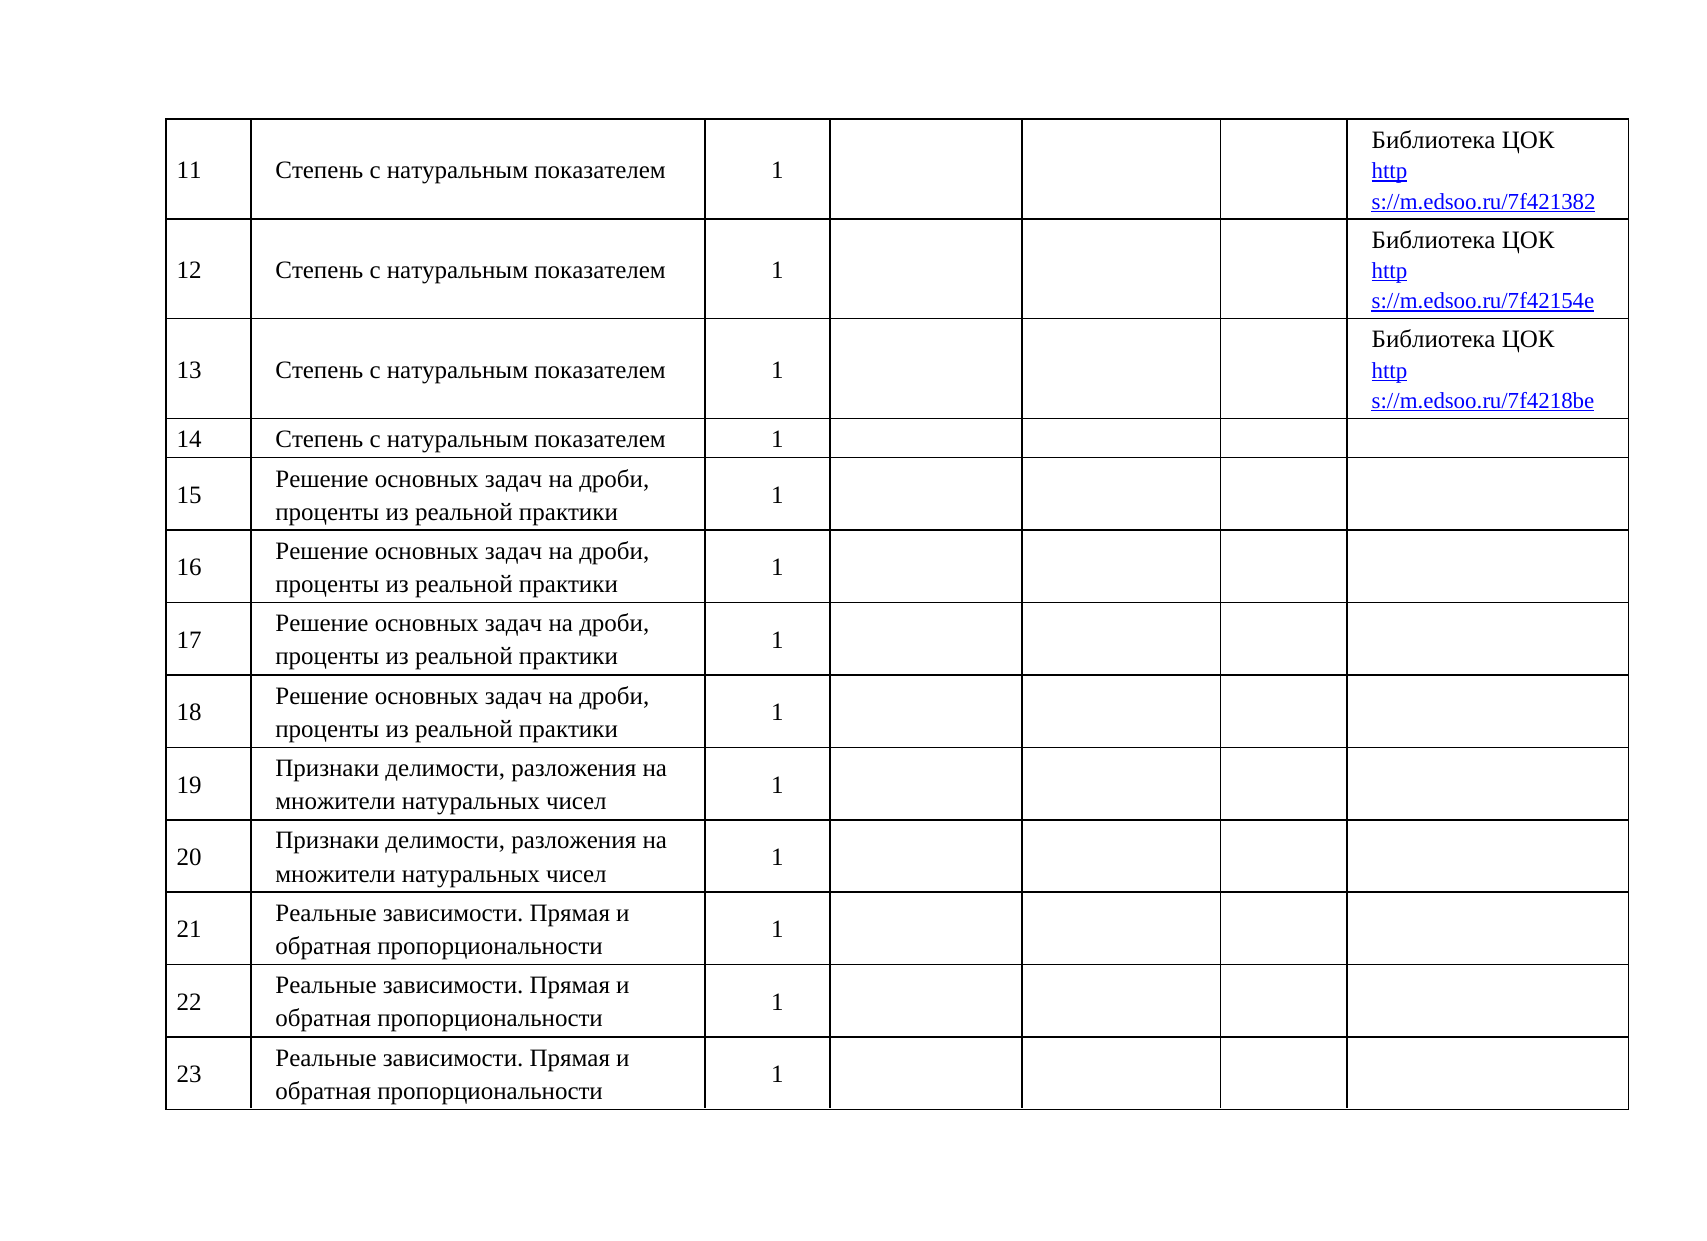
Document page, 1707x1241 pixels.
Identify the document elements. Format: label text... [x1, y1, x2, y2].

table_cell Степень с натуральным показателем [252, 220, 704, 318]
table_cell [1221, 821, 1346, 891]
table_cell 1 [706, 220, 829, 318]
table_cell [1348, 965, 1628, 1036]
table_cell 1 [706, 676, 829, 746]
table_cell [831, 531, 1021, 602]
table_cell 12 [167, 220, 250, 318]
table_cell [1023, 419, 1220, 457]
table_cell [1221, 1038, 1346, 1108]
table_cell 1 [706, 531, 829, 602]
table_cell [831, 893, 1021, 964]
table_cell [1348, 893, 1628, 964]
table_cell 20 [167, 821, 250, 891]
table_cell [1221, 603, 1346, 674]
table_cell [1023, 893, 1220, 964]
table_cell [831, 676, 1021, 746]
table_cell [831, 1038, 1021, 1108]
table_cell [1221, 965, 1346, 1036]
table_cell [252, 1038, 704, 1108]
table_cell [831, 748, 1021, 819]
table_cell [252, 965, 704, 1036]
table_cell Признаки делимости, разложения на множители натуральных чисел [252, 821, 704, 891]
table_cell [1023, 120, 1220, 218]
table_cell [1221, 893, 1346, 964]
table_cell 14 [167, 419, 250, 457]
table_cell [1221, 531, 1346, 602]
table_cell [1348, 458, 1628, 529]
table_cell [831, 220, 1021, 318]
table_cell Степень с натуральным показателем [252, 419, 704, 457]
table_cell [252, 893, 704, 964]
table_cell Решение основных задач на дроби, проценты из реальной практики [252, 458, 704, 529]
table_cell [1348, 419, 1628, 457]
table_cell 21 [167, 893, 250, 964]
table_cell 1 [706, 1038, 829, 1108]
table_cell [1348, 603, 1628, 674]
table_cell [1348, 748, 1628, 819]
table_cell [1221, 319, 1346, 417]
table_cell 1 [706, 821, 829, 891]
table_cell [1348, 531, 1628, 602]
table_cell [1221, 419, 1346, 457]
table_cell Признаки делимости, разложения на множители натуральных чисел [252, 748, 704, 819]
table_cell [1023, 319, 1220, 417]
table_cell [252, 120, 704, 218]
table_cell [1348, 821, 1628, 891]
table_cell [1348, 1038, 1628, 1108]
table_cell 19 [167, 748, 250, 819]
table_cell [1221, 458, 1346, 529]
table_cell [1221, 676, 1346, 746]
table_cell Библиотека ЦОК https://m.edsoo.ru/7f4218be [1348, 319, 1628, 417]
table_cell [1023, 821, 1220, 891]
table_cell [1221, 748, 1346, 819]
table_cell Библиотека ЦОК https://m.edsoo.ru/7f421382 [1348, 120, 1628, 218]
table_cell Решение основных задач на дроби, проценты из реальной практики [252, 676, 704, 746]
table_cell [1023, 1038, 1220, 1108]
table_cell Степень с натуральным показателем [252, 319, 704, 417]
table_cell Библиотека ЦОК https://m.edsoo.ru/7f42154e [1348, 220, 1628, 318]
table_cell [831, 821, 1021, 891]
table_cell 15 [167, 458, 250, 529]
table_cell 11 [167, 120, 250, 218]
table_cell Решение основных задач на дроби, проценты из реальной практики [252, 531, 704, 602]
table_cell [1023, 603, 1220, 674]
table_cell [831, 419, 1021, 457]
table_cell 17 [167, 603, 250, 674]
table_cell 1 [706, 893, 829, 964]
table_cell 1 [706, 603, 829, 674]
table_cell 13 [167, 319, 250, 417]
table_cell [1023, 965, 1220, 1036]
table_cell [831, 120, 1021, 218]
table_cell [1023, 748, 1220, 819]
table_cell Решение основных задач на дроби, проценты из реальной практики [252, 603, 704, 674]
table_cell [1023, 531, 1220, 602]
table_cell 22 [167, 965, 250, 1036]
table_cell [1023, 676, 1220, 746]
table_cell 1 [706, 458, 829, 529]
table_cell 16 [167, 531, 250, 602]
table_cell [831, 603, 1021, 674]
table_cell 23 [167, 1038, 250, 1108]
table_cell [1023, 458, 1220, 529]
table_cell [831, 965, 1021, 1036]
table_cell 1 [706, 965, 829, 1036]
table_cell 18 [167, 676, 250, 746]
table_cell 1 [706, 319, 829, 417]
table_cell [1221, 120, 1346, 218]
table_cell [831, 319, 1021, 417]
table_cell 1 [706, 748, 829, 819]
table_cell [1023, 220, 1220, 318]
table_cell 1 [706, 419, 829, 457]
table_cell [1348, 676, 1628, 746]
table_cell 1 [706, 120, 829, 218]
table_cell [831, 458, 1021, 529]
table_cell [1221, 220, 1346, 318]
